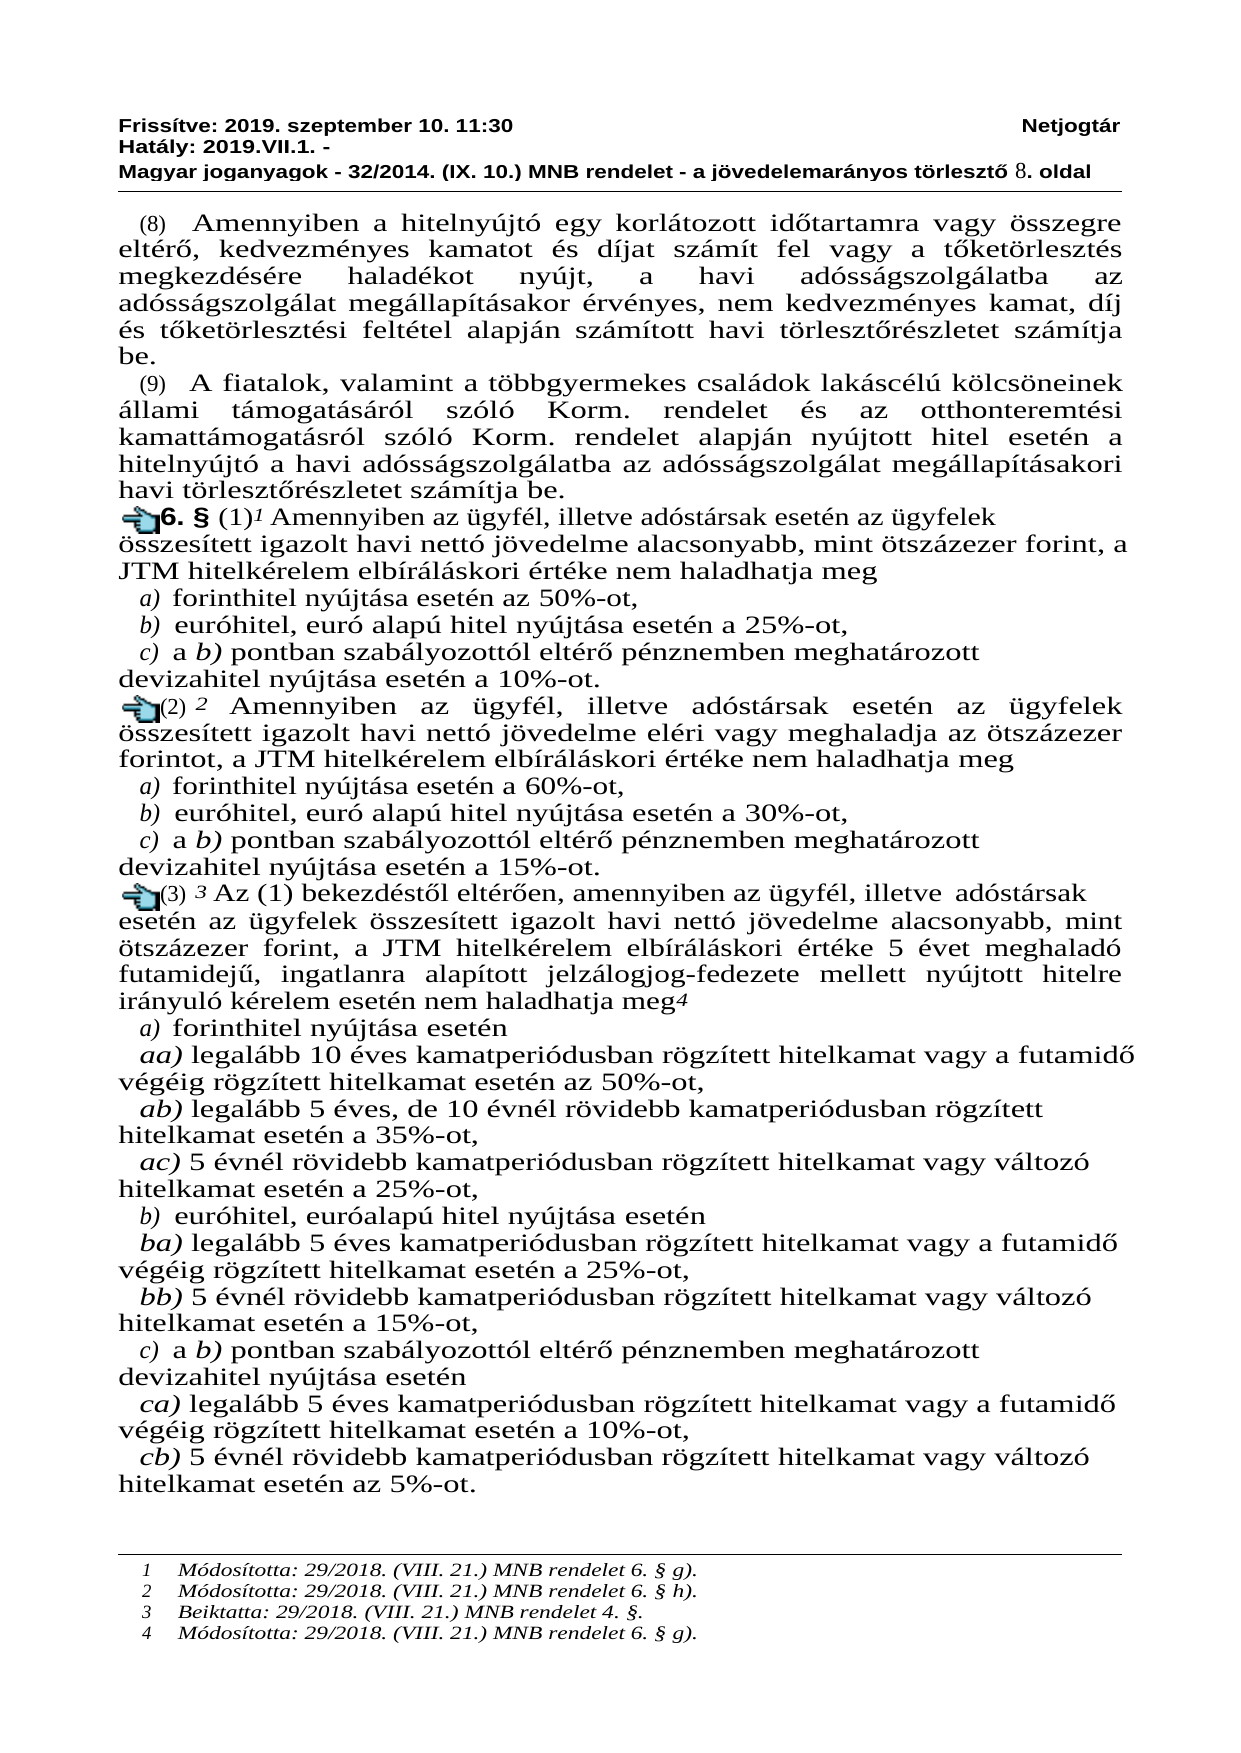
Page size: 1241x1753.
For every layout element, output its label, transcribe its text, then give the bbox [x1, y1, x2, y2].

list 2 Amennyiben az ügyfél, illetve adóstársak esetén az ügyfelek összesített igazolt havi nettó jövedelme eléri vagy meghaladja az ötszázezer forintot, a JTM hitelkérelem elbíráláskori értéke nem haladhatja meg [118, 693, 1123, 773]
list A fiatalok, valamint a többgyermekes családok lakáscélú kölcsöneinek állami támogatásáról szóló Korm. rendelet és az otthonteremtési kamattámogatásról szóló Korm. rendelet alapján nyújtott hitel esetén a hitelnyújtó a havi adósságszolgálatba az adósságszolgálat megállapításakori havi törlesztőrészletet számítja be. [118, 371, 1124, 504]
text bb) 5 évnél rövidebb kamatperiódusban rögzített hitelkamat vagy változó hitelkamat esetén a 15%-ot, [118, 1284, 1136, 1337]
list Módosította: 29/2018. (VIII. 21.) MNB rendelet 6. § g). [142, 1554, 1136, 1581]
text ca) legalább 5 éves kamatperiódusban rögzített hitelkamat vagy a futamidő végéig rögzített hitelkamat esetén a 10%-ot, [118, 1391, 1136, 1444]
list Módosította: 29/2018. (VIII. 21.) MNB rendelet 6. § g). [142, 1623, 1136, 1644]
list euróhitel, euró alapú hitel nyújtása esetén a 25%-ot, [139, 612, 1136, 639]
list 3 Az (1) bekezdéstől eltérően, amennyiben az ügyfél, illetve adóstársak [160, 881, 1136, 907]
list Amennyiben a hitelnyújtó egy korlátozott időtartamra vagy összegre eltérő, kedvezményes kamatot és díjat számít fel vagy a tőketörlesztés megkezdésére haladékot nyújt, a havi adósságszolgálatba az adósságszolgálat megállapításakor érvényes, nem kedvezményes kamat, díj és tőketörlesztési feltétel alapján számított havi törlesztőrészletet számítja be. [118, 210, 1123, 370]
list forinthitel nyújtása esetén [139, 1015, 1136, 1042]
list a b) pontban szabályozottól eltérő pénznemben meghatározott devizahitel nyújtása esetén a 10%-ot. [118, 639, 1123, 693]
text cb) 5 évnél rövidebb kamatperiódusban rögzített hitelkamat vagy változó hitelkamat esetén az 5%-ot. [118, 1444, 1136, 1498]
text összesített igazolt havi nettó jövedelme alacsonyabb, mint ötszázezer forint, a JTM hitelkérelem elbíráláskori értéke nem haladhatja meg [118, 532, 1131, 585]
list euróhitel, euró alapú hitel nyújtása esetén a 30%-ot, [139, 800, 1136, 827]
text ac) 5 évnél rövidebb kamatperiódusban rögzített hitelkamat vagy változó hitelkamat esetén a 25%-ot, [118, 1149, 1136, 1203]
text esetén az ügyfelek összesített igazolt havi nettó jövedelme alacsonyabb, mint ötszázezer forint, a JTM hitelkérelem elbíráláskori értéke 5 évet meghaladó futamidejű, ingatlanra alapított jelzálogjog-fedezete mellett nyújtott hitelre irányuló kérelem esetén nem haladhatja meg4 [118, 908, 1123, 1015]
list forinthitel nyújtása esetén az 50%-ot, [139, 585, 1136, 612]
list Módosította: 29/2018. (VIII. 21.) MNB rendelet 6. § h). [142, 1581, 1136, 1602]
picture [122, 506, 160, 534]
list forinthitel nyújtása esetén a 60%-ot, [139, 773, 1136, 800]
list Beiktatta: 29/2018. (VIII. 21.) MNB rendelet 4. §. [142, 1602, 1136, 1623]
text ba) legalább 5 éves kamatperiódusban rögzített hitelkamat vagy a futamidő végéig rögzített hitelkamat esetén a 25%-ot, [118, 1230, 1136, 1284]
list a b) pontban szabályozottól eltérő pénznemben meghatározott devizahitel nyújtása esetén [118, 1337, 1123, 1391]
text aa) legalább 10 éves kamatperiódusban rögzített hitelkamat vagy a futamidő végéig rögzített hitelkamat esetén az 50%-ot, [118, 1042, 1136, 1096]
text ab) legalább 5 éves, de 10 évnél rövidebb kamatperiódusban rögzített hitelkamat esetén a 35%-ot, [118, 1096, 1136, 1149]
text 6. § (1)1 Amennyiben az ügyfél, illetve adóstársak esetén az ügyfelek [160, 504, 1136, 530]
list a b) pontban szabályozottól eltérő pénznemben meghatározott devizahitel nyújtása esetén a 15%-ot. [118, 827, 1123, 881]
list euróhitel, euróalapú hitel nyújtása esetén [139, 1203, 1136, 1230]
picture [122, 883, 160, 911]
